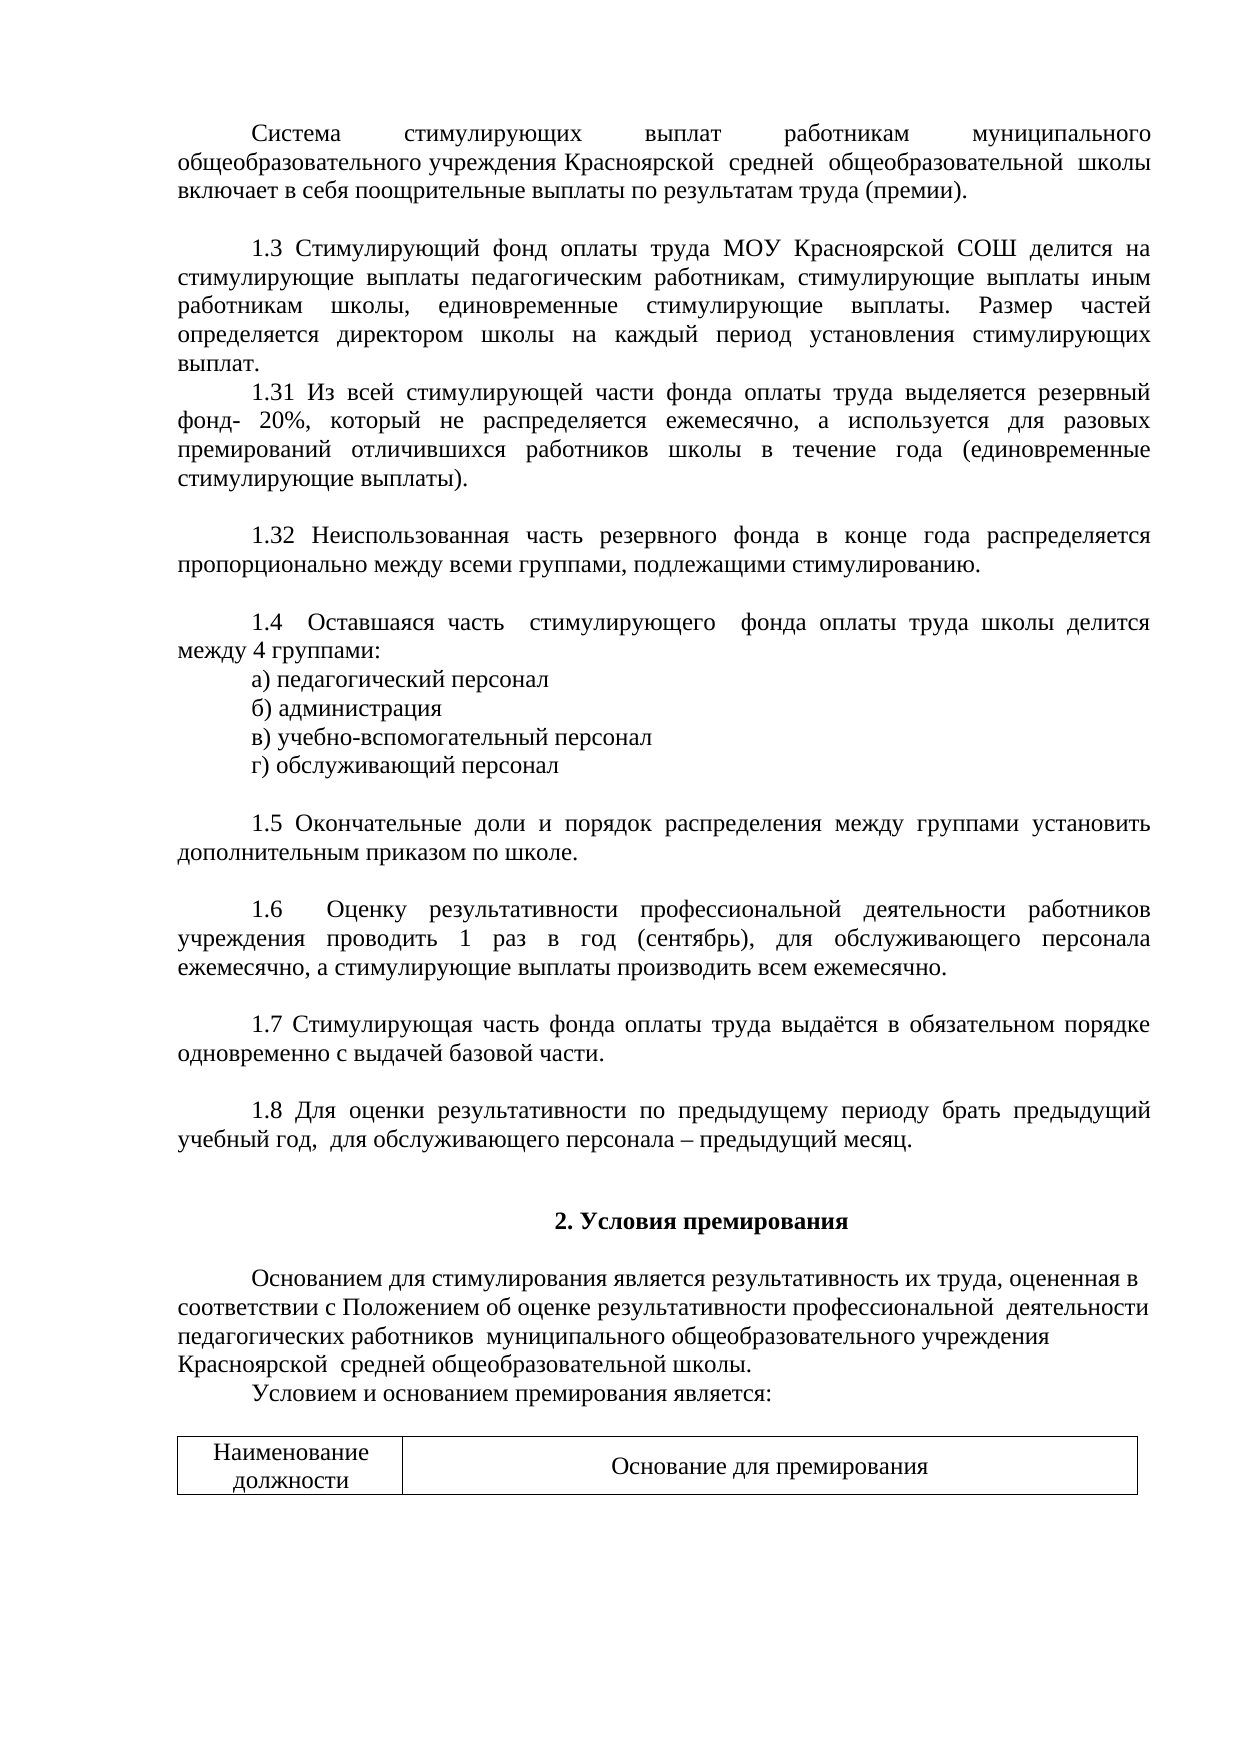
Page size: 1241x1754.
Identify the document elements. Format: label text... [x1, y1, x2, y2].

text б) администрация [177, 693, 1152, 722]
text 1.6 Оценку результативности профессиональной деятельности работников учреждения проводить 1 раз в год (сентябрь), для обслуживающего персонала ежемесячно, а стимулирующие выплаты производить всем ежемесячно. [177, 894, 1152, 981]
text Основанием для стимулирования является результативность их труда, оцененная в соответствии с Положением об оценке результативности профессиональной деятельности педагогических работников муниципального общеобразовательного учреждения Красноярской средней общеобразовательной школы. [177, 1263, 1152, 1378]
text 1.31 Из всей стимулирующей части фонда оплаты труда выделяется резервный фонд- 20%, который не распределяется ежемесячно, а используется для разовых премирований отличившихся работников школы в течение года (единовременные стимулирующие выплаты). [177, 377, 1152, 492]
table_header Основание для премирования [403, 1437, 1137, 1494]
text а) педагогический персонал [177, 664, 1152, 693]
text 1.7 Стимулирующая часть фонда оплаты труда выдаётся в обязательном порядке одновременно с выдачей базовой части. [177, 1009, 1152, 1067]
text в) учебно-вспомогательный персонал [177, 722, 1152, 751]
table_header Наименование должности [178, 1437, 402, 1494]
text Система стимулирующих выплат работникам муниципального общеобразовательного учреждения Красноярской средней общеобразовательной школы включает в себя поощрительные выплаты по результатам труда (премии). [177, 118, 1152, 204]
text 1.8 Для оценки результативности по предыдущему периоду брать предыдущий учебный год, для обслуживающего персонала – предыдущий месяц. [177, 1096, 1152, 1153]
text 1.4 Оставшаяся часть стимулирующего фонда оплаты труда школы делится между 4 группами: [177, 607, 1152, 664]
text 2. Условия премирования [177, 1206, 1152, 1234]
text 1.3 Стимулирующий фонд оплаты труда МОУ Красноярской СОШ делится на стимулирующие выплаты педагогическим работникам, стимулирующие выплаты иным работникам школы, единовременные стимулирующие выплаты. Размер частей определяется директором школы на каждый период установления стимулирующих выплат. [177, 233, 1152, 377]
text 1.32 Неиспользованная часть резервного фонда в конце года распределяется пропорционально между всеми группами, подлежащими стимулированию. [177, 521, 1152, 578]
text г) обслуживающий персонал [177, 751, 1152, 779]
text Условием и основанием премирования является: [177, 1378, 1152, 1407]
text 1.5 Окончательные доли и порядок распределения между группами установить дополнительным приказом по школе. [177, 808, 1152, 866]
